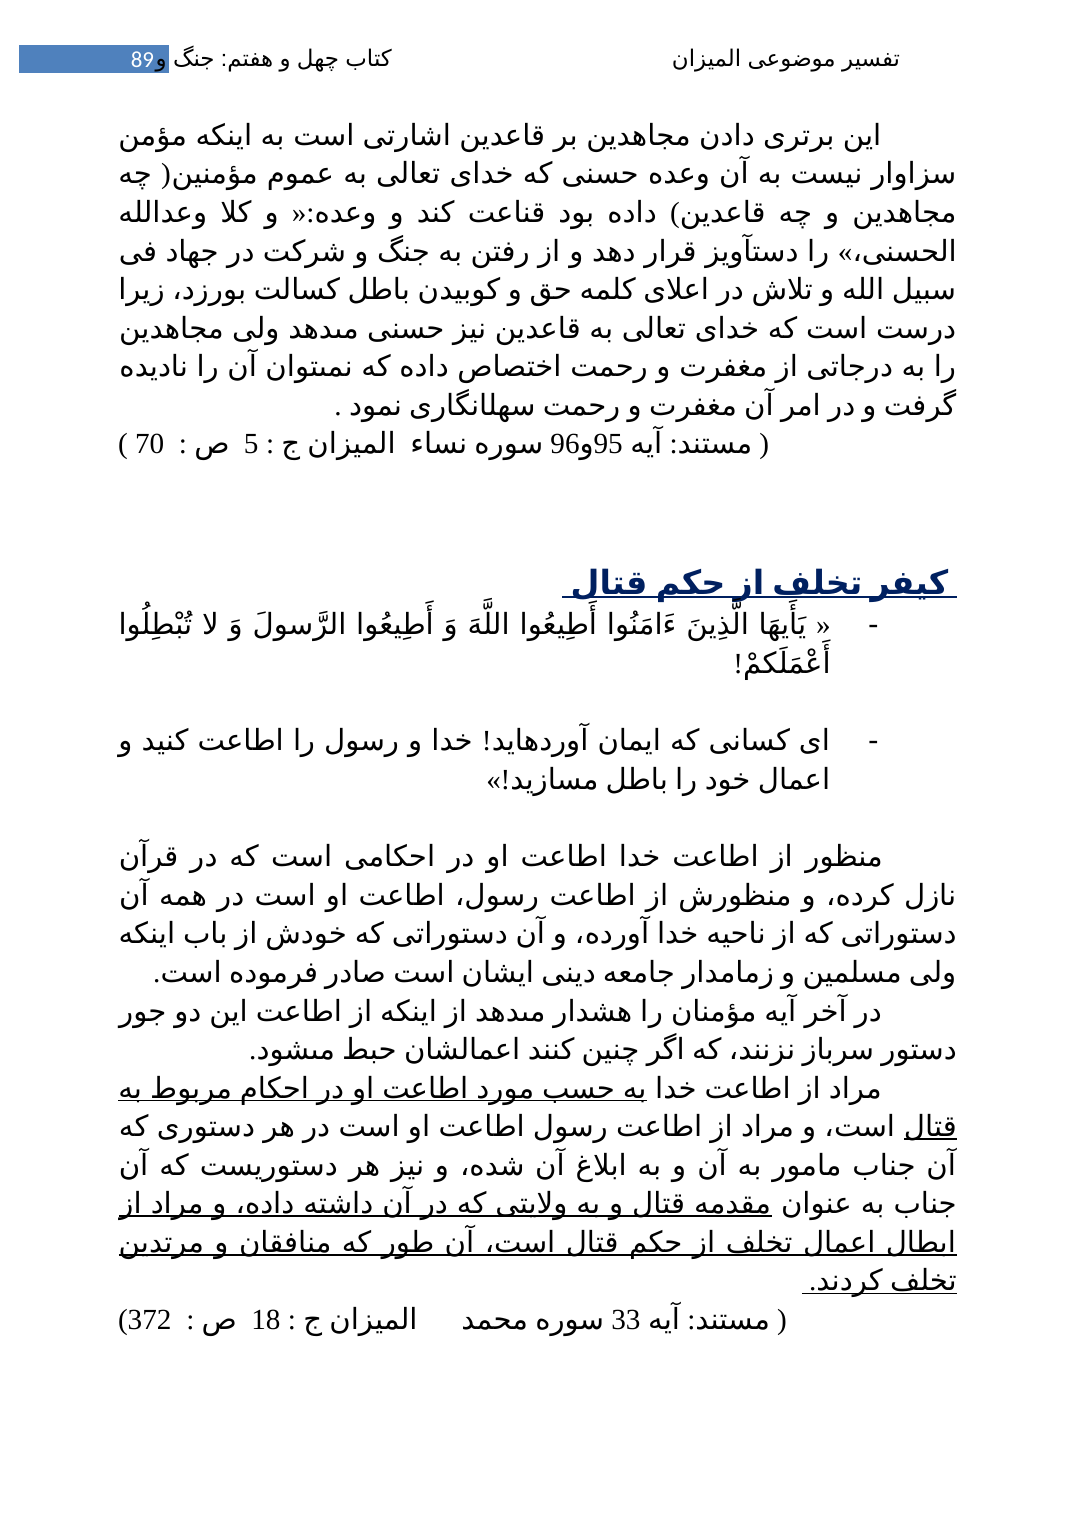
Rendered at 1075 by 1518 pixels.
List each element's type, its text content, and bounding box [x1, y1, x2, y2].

text اين برترى دادن مجاهدين بر قاعدين اشارتی است به اينكه مؤمن سزاوار نيست به آن وعده حسنى كه خداى تعالى به عموم مؤمنين( چه مجاهدين و چه قاعدين) داده بود قناعت كند و وعده:« و كلا وعدالله الحسنى،» را دست‏آويز قرار دهد و از رفتن به جنگ و شركت در جهاد فى سبيل الله و تلاش در اعلاى كلمه حق و كوبيدن باطل كسالت بورزد، زيرا درست است كه خداى تعالى به قاعدين نيز حسنى مى‏دهد ولى مجاهدين را به درجاتى از مغفرت و رحمت اختصاص داده كه نمى‏توان آن را ناديده گرفت و در امر آن مغفرت و رحمت سهل‏انگارى نمود . [118, 118, 957, 421]
subtitle کیفر تخلف از حکم قتال [118, 563, 957, 601]
text مراد از اطاعت خدا به حسب مورد اطاعت او در احكام مربوط به قتال است، و مراد از اطاعت رسول اطاعت او است در هر دستورى كه آن جناب مامور به آن و به ابلاغ آن شده، و نيز هر دستوريست كه آن جناب به عنوان مقدمه قتال و به ولايتى كه در آن داشته داده، و مراد از ابطال اعمال تخلف از حكم قتال است، آن طور كه منافقان و مرتدين تخلف كردند. [118, 1071, 957, 1254]
list اى كسانى كه ايمان آورده‏ايد! خدا و رسول را اطاعت كنيد و اعمال خود را باطل مسازيد!» [118, 723, 868, 796]
text در آخر آیه مؤمنان را هشدار مى‏دهد از اينكه از اطاعت اين دو جور دستور سرباز نزنند، كه اگر چنين كنند اعمالشان حبط مى‏شود. [118, 994, 957, 1066]
text منظور از اطاعت خدا اطاعت او در احكامى است كه در قرآن نازل كرده، و منظورش از اطاعت رسول، اطاعت او است در همه آن دستوراتى كه از ناحيه خدا آورده، و آن دستوراتى كه خودش از باب اينكه ولى مسلمين و زمامدار جامعه دينى ايشان است صادر فرموده است. [118, 839, 957, 989]
text ( مستند: آیه 95و96 سوره نساء الميزان ج : 5 ص : 70 ) [118, 426, 957, 460]
text ( مستند: آیه 33 سوره محمد الميزان ج : 18 ص : 372) [118, 1302, 957, 1336]
text مراد از اطاعت خدا به حسب مورد اطاعت او در احكام مربوط به قتال است، و مراد از اطاعت رسول اطاعت او است در هر دستورى كه آن جناب مامور به آن و به ابلاغ آن شده، و نيز هر دستوريست كه آن جناب به عنوان مقدمه قتال و به ولايتى كه در آن داشته داده، و مراد از ابطال اعمال تخلف از حكم قتال است، آن طور كه منافقان و مرتدين تخلف كردند. [118, 1255, 957, 1297]
list « يَأَيهَا الَّذِينَ ءَامَنُوا أَطِيعُوا اللَّهَ وَ أَطِيعُوا الرَّسولَ وَ لا تُبْطِلُوا أَعْمَلَكمْ‏! [118, 607, 868, 680]
